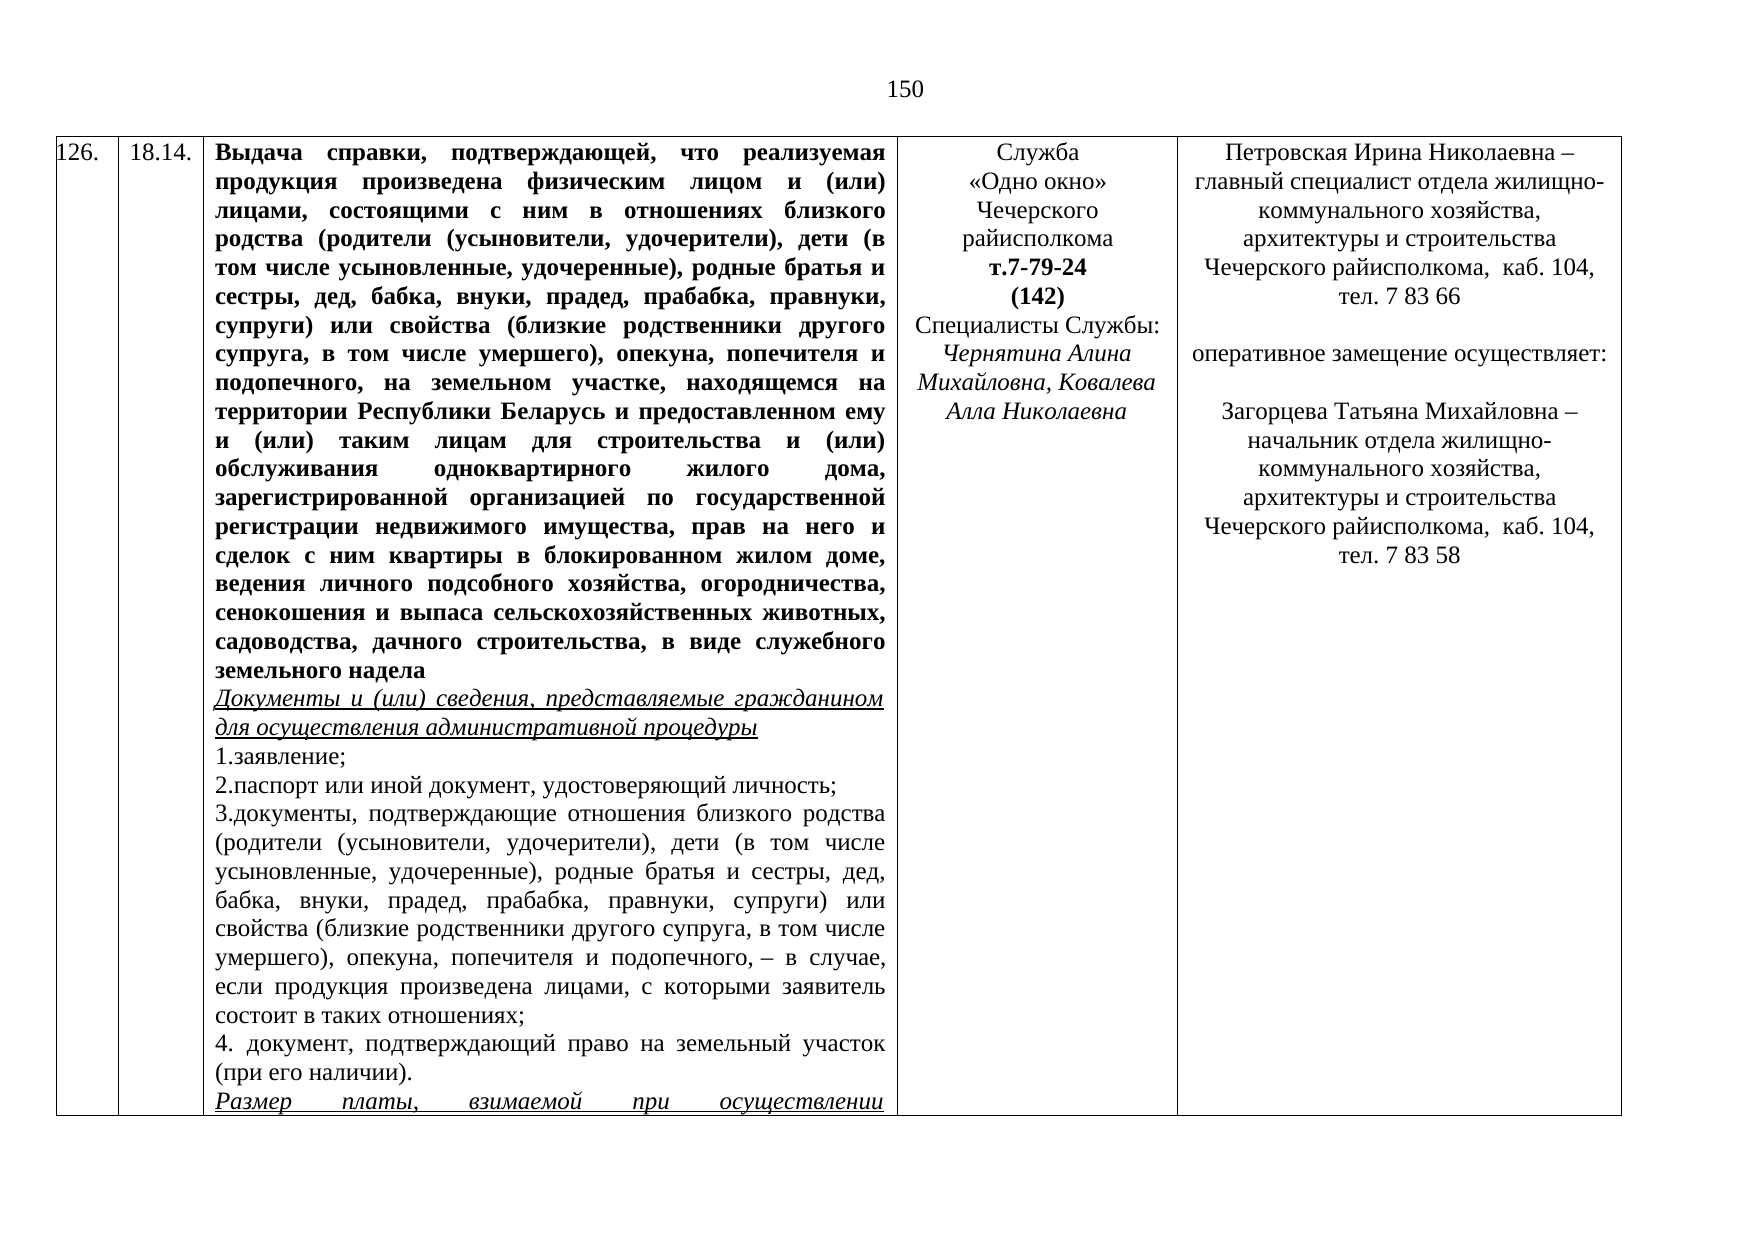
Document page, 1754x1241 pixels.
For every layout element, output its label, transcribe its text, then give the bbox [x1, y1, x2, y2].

table_cell [57, 137, 118, 1115]
table_cell 18.14. [119, 137, 203, 1115]
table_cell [1178, 137, 1621, 1115]
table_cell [898, 137, 1177, 1115]
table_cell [204, 137, 897, 1115]
